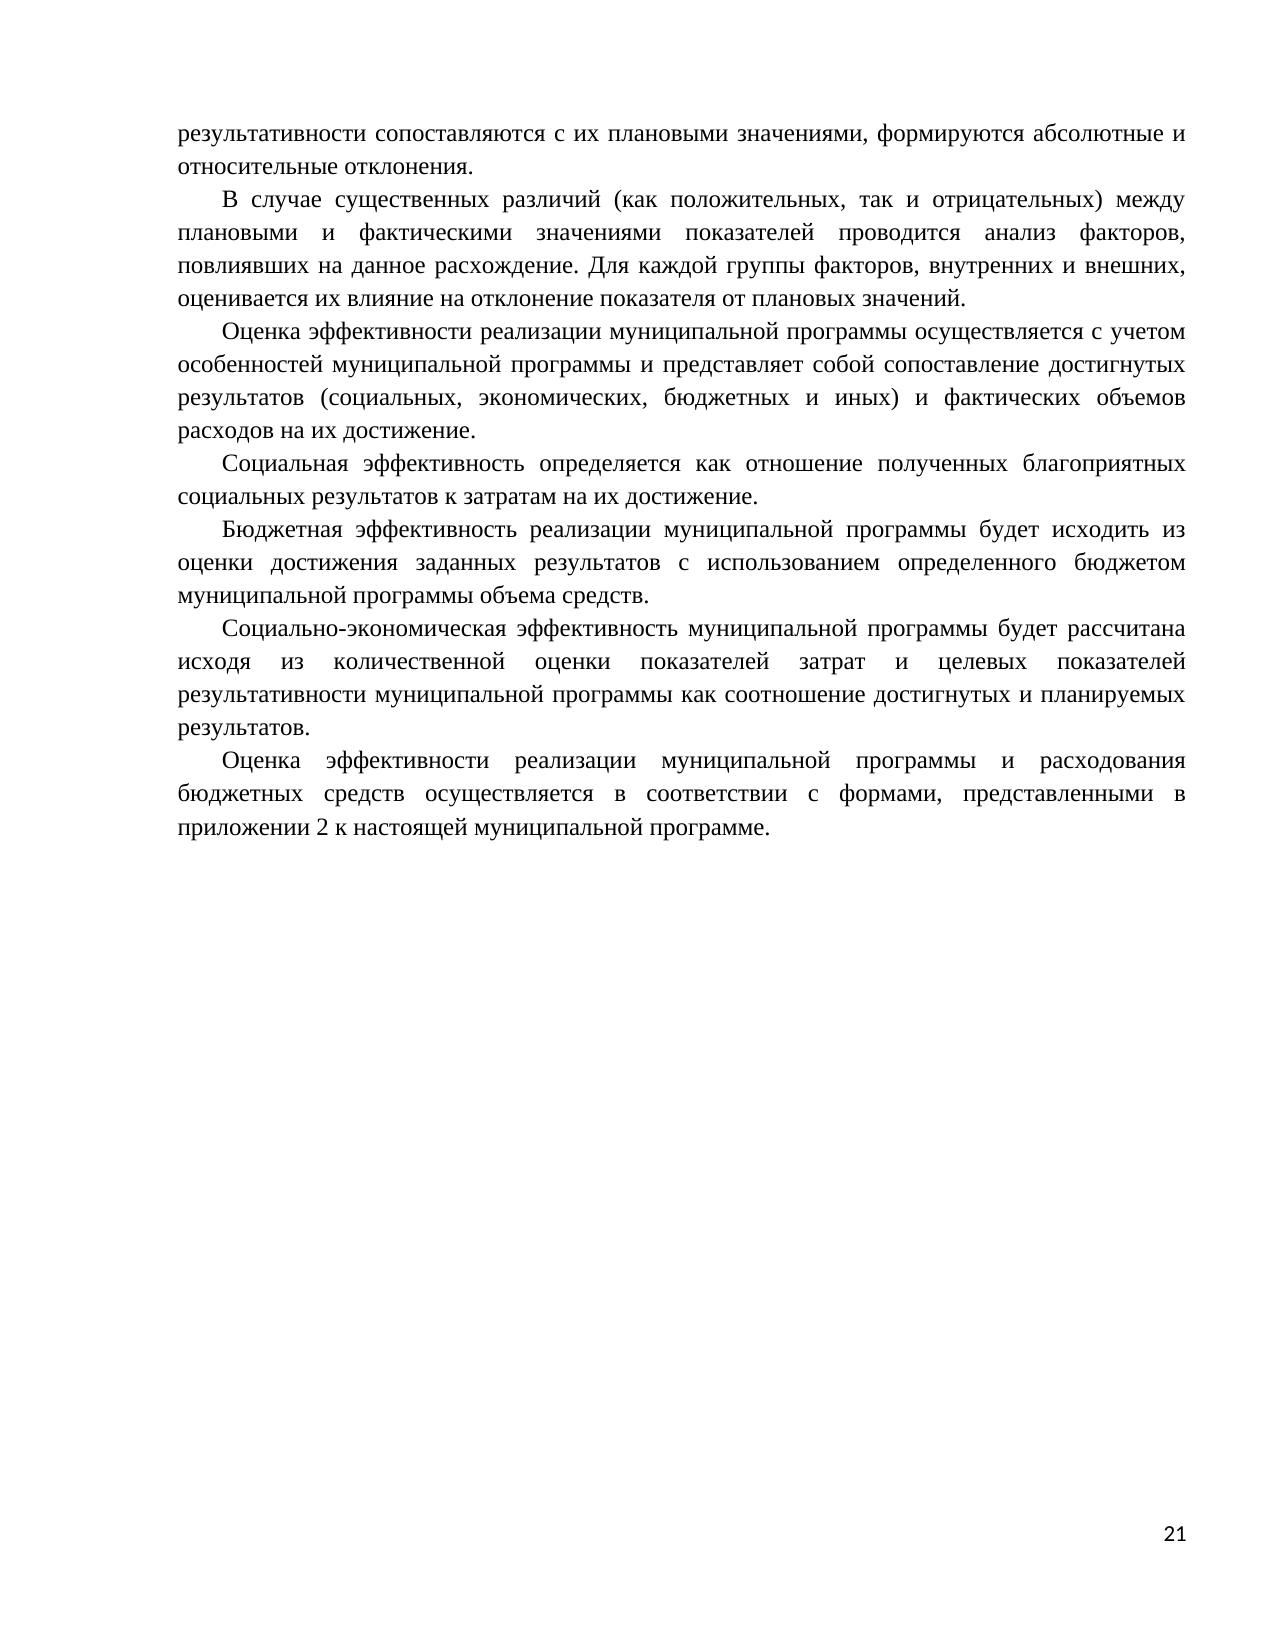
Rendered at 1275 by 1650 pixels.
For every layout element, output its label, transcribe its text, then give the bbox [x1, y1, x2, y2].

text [177, 118, 1186, 180]
text Бюджетная эффективность реализации муниципальной программы будет исходить из оценки достижения заданных результатов с использованием определенного бюджетом муниципальной программы объема средств. [177, 514, 1186, 609]
text Социальная эффективность определяется как отношение полученных благоприятных социальных результатов к затратам на их достижение. [177, 448, 1186, 510]
text В случае существенных различий (как положительных, так и отрицательных) между плановыми и фактическими значениями показателей проводится анализ факторов, повлиявших на данное расхождение. Для каждой группы факторов, внутренних и внешних, оценивается их влияние на отклонение показателя от плановых значений. [177, 184, 1186, 312]
text Оценка эффективности реализации муниципальной программы и расходования бюджетных средств осуществляется в соответствии с формами, представленными в приложении 2 к настоящей муниципальной программе. [177, 746, 1186, 840]
text Социально-экономическая эффективность муниципальной программы будет рассчитана исходя из количественной оценки показателей затрат и целевых показателей результативности муниципальной программы как соотношение достигнутых и планируемых результатов. [177, 613, 1186, 741]
text Оценка эффективности реализации муниципальной программы осуществляется с учетом особенностей муниципальной программы и представляет собой сопоставление достигнутых результатов (социальных, экономических, бюджетных и иных) и фактических объемов расходов на их достижение. [177, 316, 1186, 444]
